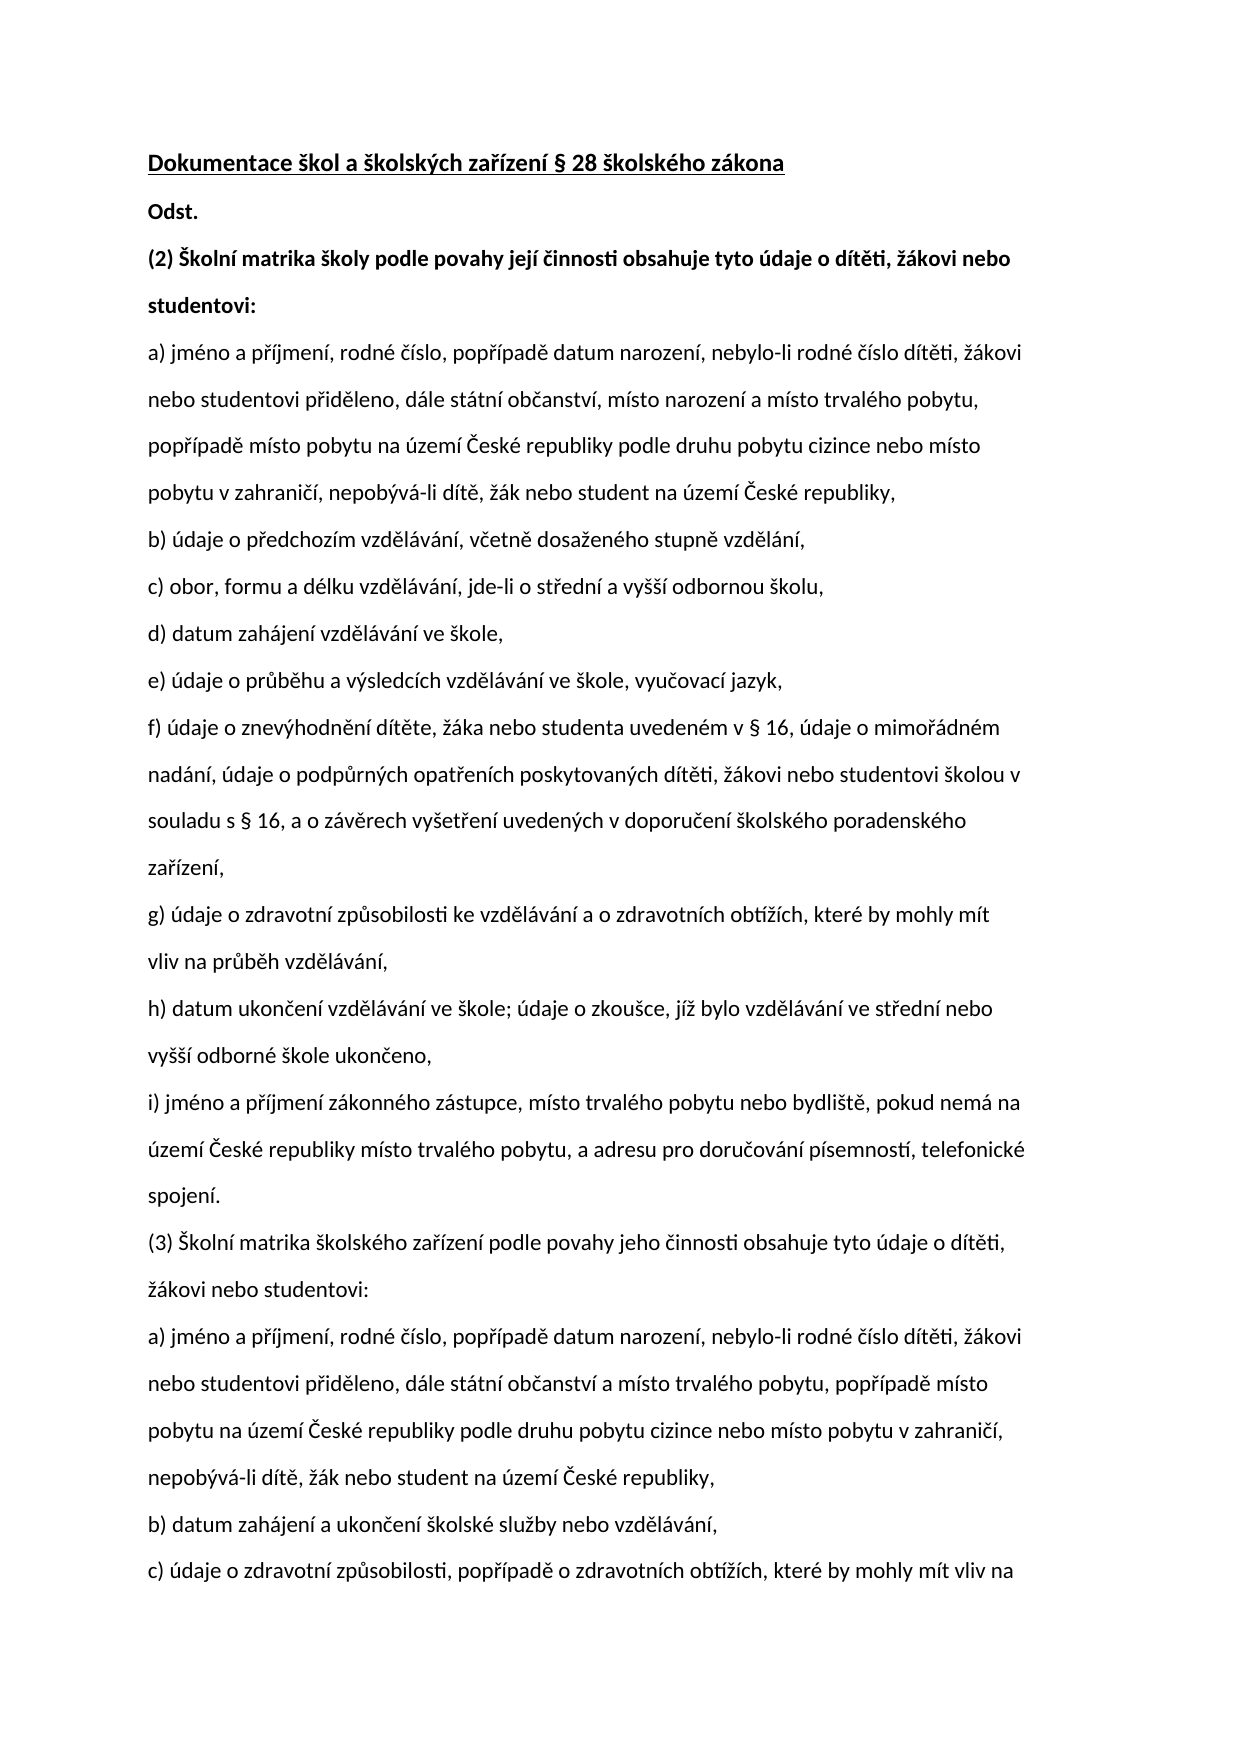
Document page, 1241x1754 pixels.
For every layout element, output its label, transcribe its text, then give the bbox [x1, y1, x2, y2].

text popřípadě místo pobytu na území České republiky podle druhu pobytu cizince nebo místo [148, 432, 1093, 459]
text d) datum zahájení vzdělávání ve škole, [148, 619, 1093, 647]
text h) datum ukončení vzdělávání ve škole; údaje o zkoušce, jíž bylo vzdělávání ve střední nebo [148, 994, 1093, 1022]
text studentovi: [148, 291, 1093, 319]
text i) jméno a příjmení zákonného zástupce, místo trvalého pobytu nebo bydliště, pokud nemá na [148, 1088, 1093, 1116]
text a) jméno a příjmení, rodné číslo, popřípadě datum narození, nebylo-li rodné číslo dítěti, žákovi [148, 338, 1093, 366]
text vyšší odborné škole ukončeno, [148, 1041, 1093, 1069]
text b) datum zahájení a ukončení školské služby nebo vzdělávání, [148, 1510, 1093, 1538]
text vliv na průběh vzdělávání, [148, 947, 1093, 975]
text e) údaje o průběhu a výsledcích vzdělávání ve škole, vyučovací jazyk, [148, 666, 1093, 694]
text nepobývá-li dítě, žák nebo student na území České republiky, [148, 1463, 1093, 1491]
text c) údaje o zdravotní způsobilosti, popřípadě o zdravotních obtížích, které by mohly mít vliv na [148, 1557, 1093, 1584]
text a) jméno a příjmení, rodné číslo, popřípadě datum narození, nebylo-li rodné číslo dítěti, žákovi [148, 1322, 1093, 1350]
text b) údaje o předchozím vzdělávání, včetně dosaženého stupně vzdělání, [148, 525, 1093, 553]
text zařízení, [148, 853, 1093, 881]
text pobytu na území České republiky podle druhu pobytu cizince nebo místo pobytu v zahraničí, [148, 1416, 1093, 1444]
text c) obor, formu a délku vzdělávání, jde-li o střední a vyšší odbornou školu, [148, 572, 1093, 600]
text Odst. [148, 197, 1093, 225]
text (2) Školní matrika školy podle povahy její činnosti obsahuje tyto údaje o dítěti, žákovi nebo [148, 244, 1093, 272]
text f) údaje o znevýhodnění dítěte, žáka nebo studenta uvedeném v § 16, údaje o mimořádném [148, 713, 1093, 741]
text Dokumentace škol a školských zařízení § 28 školského zákona [148, 148, 1093, 178]
text pobytu v zahraničí, nepobývá-li dítě, žák nebo student na území České republiky, [148, 478, 1093, 506]
text žákovi nebo studentovi: [148, 1275, 1093, 1303]
text (3) Školní matrika školského zařízení podle povahy jeho činnosti obsahuje tyto údaje o dítěti, [148, 1228, 1093, 1256]
text g) údaje o zdravotní způsobilosti ke vzdělávání a o zdravotních obtížích, které by mohly mít [148, 900, 1093, 928]
text nebo studentovi přiděleno, dále státní občanství, místo narození a místo trvalého pobytu, [148, 385, 1093, 413]
text nebo studentovi přiděleno, dále státní občanství a místo trvalého pobytu, popřípadě místo [148, 1369, 1093, 1397]
text souladu s § 16, a o závěrech vyšetření uvedených v doporučení školského poradenského [148, 807, 1093, 834]
text území České republiky místo trvalého pobytu, a adresu pro doručování písemností, telefonické [148, 1135, 1093, 1163]
text spojení. [148, 1182, 1093, 1209]
text nadání, údaje o podpůrných opatřeních poskytovaných dítěti, žákovi nebo studentovi školou v [148, 760, 1093, 788]
